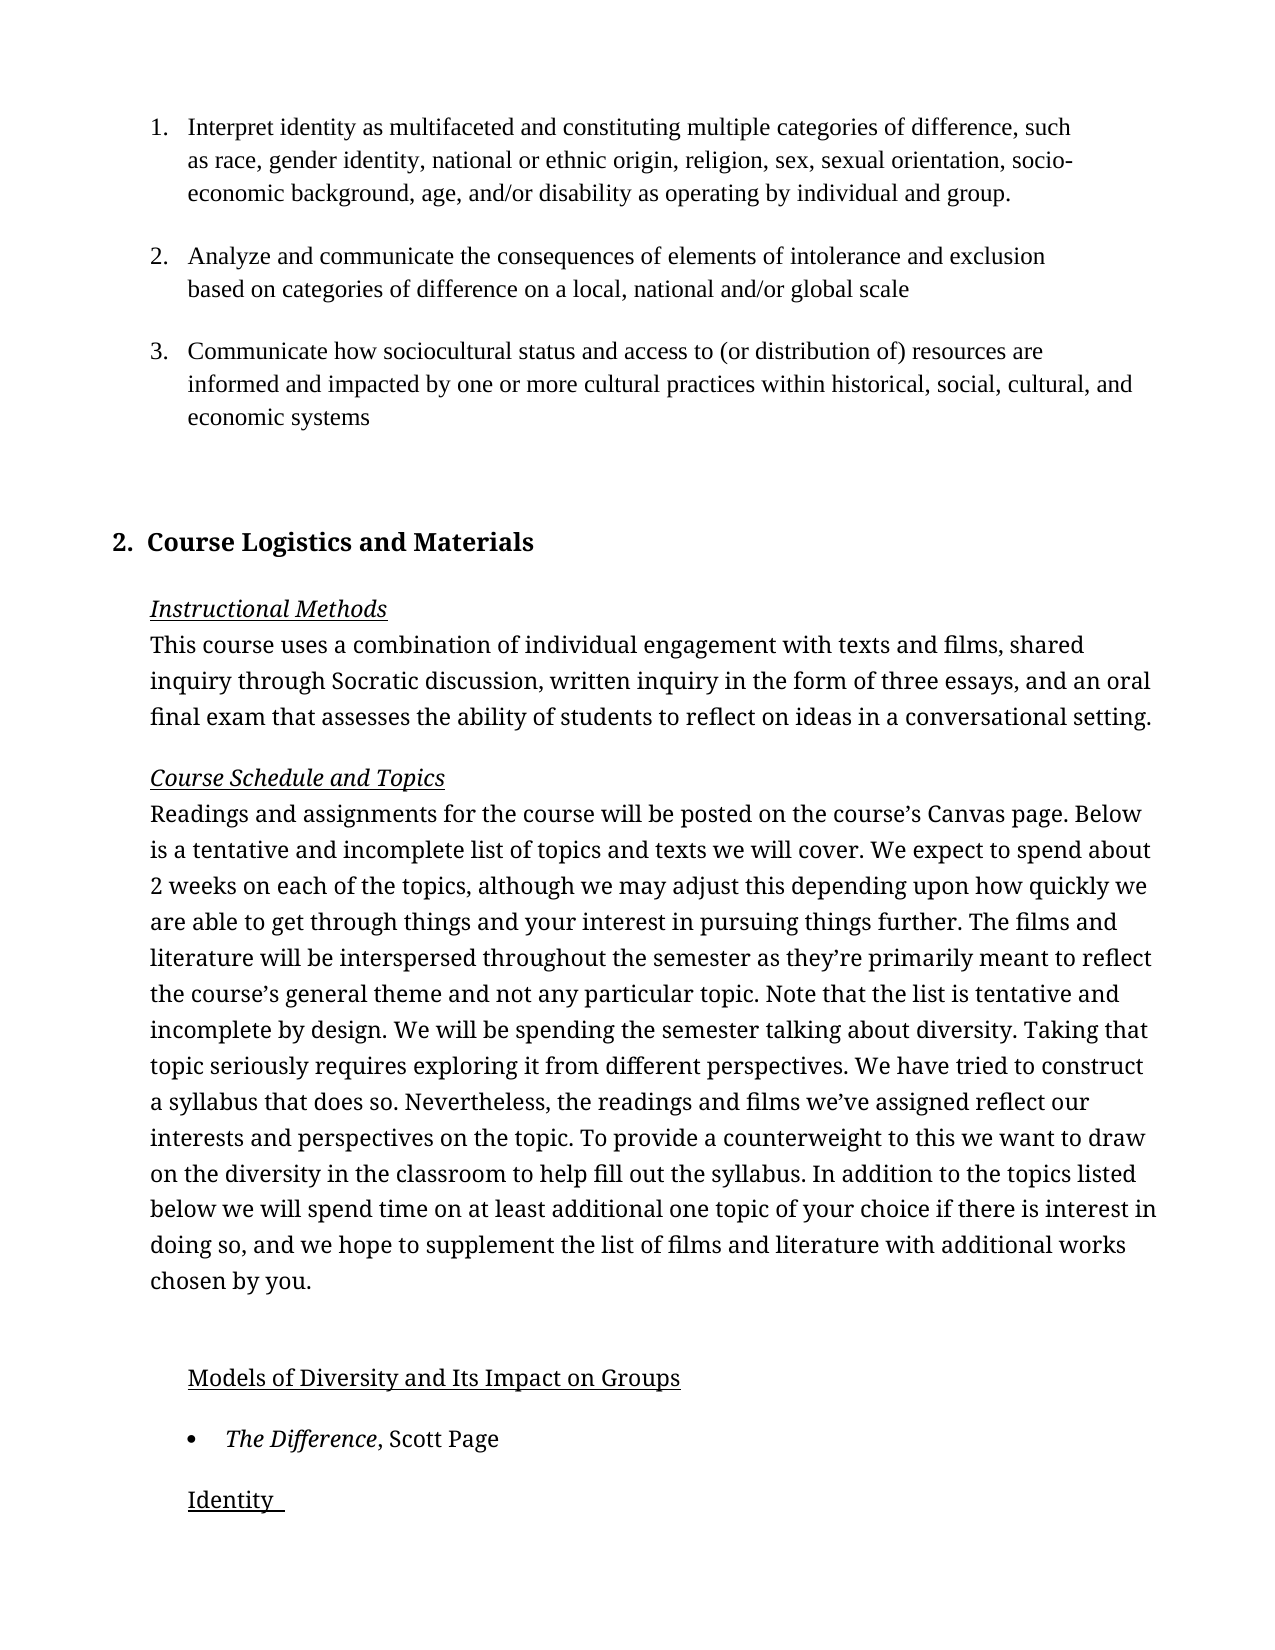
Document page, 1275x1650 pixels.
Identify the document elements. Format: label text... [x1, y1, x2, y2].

list The Difference, Scott Page [187, 1423, 1162, 1454]
text Readings and assignments for the course will be posted on the course’s Canvas page. Below is a tentative and incomplete list of topics and texts we will cover. We expect to spend about 2 weeks on each of the topics, although we may adjust this depending upon how quickly we are able to get through things and your interest in pursuing things further. The films and literature will be interspersed throughout the semester as they’re primarily meant to reflect the course’s general theme and not any particular topic. Note that the list is tentative and incomplete by design. We will be spending the semester talking about diversity. Taking that topic seriously requires exploring it from different perspectives. We have tried to construct a syllabus that does so. Nevertheless, the readings and films we’ve assigned reflect our interests and perspectives on the topic. To provide a counterweight to this we want to draw on the diversity in the classroom to help fill out the syllabus. In addition to the topics listed below we will spend time on at least additional one topic of your choice if there is interest in doing so, and we hope to supplement the list of films and literature with additional works chosen by you. [150, 798, 1162, 1297]
text Course Schedule and Topics [150, 762, 1162, 793]
text Instructional Methods [150, 593, 1162, 625]
text 2. Analyze and communicate the consequences of elements of intolerance and exclusion based on categories of difference on a local, national and/or global scale [150, 241, 1162, 302]
text 3. Communicate how sociocultural status and access to (or distribution of) resources are informed and impacted by one or more cultural practices within historical, social, cultural, and economic systems [150, 336, 1162, 431]
text 1. Interpret identity as multifaceted and constituting multiple categories of difference, such as race, gender identity, national or ethnic origin, religion, sex, sexual orientation, socio- economic background, age, and/or disability as operating by individual and group. [150, 112, 1162, 207]
text This course uses a combination of individual engagement with texts and films, shared inquiry through Socratic discussion, written inquiry in the form of three essays, and an oral final exam that assesses the ability of students to reflect on ideas in a conversational setting. [150, 629, 1162, 732]
text Models of Diversity and Its Impact on Groups [187, 1362, 1162, 1393]
text Identity [187, 1484, 1162, 1515]
text 2. Course Logistics and Materials [112, 525, 1162, 559]
